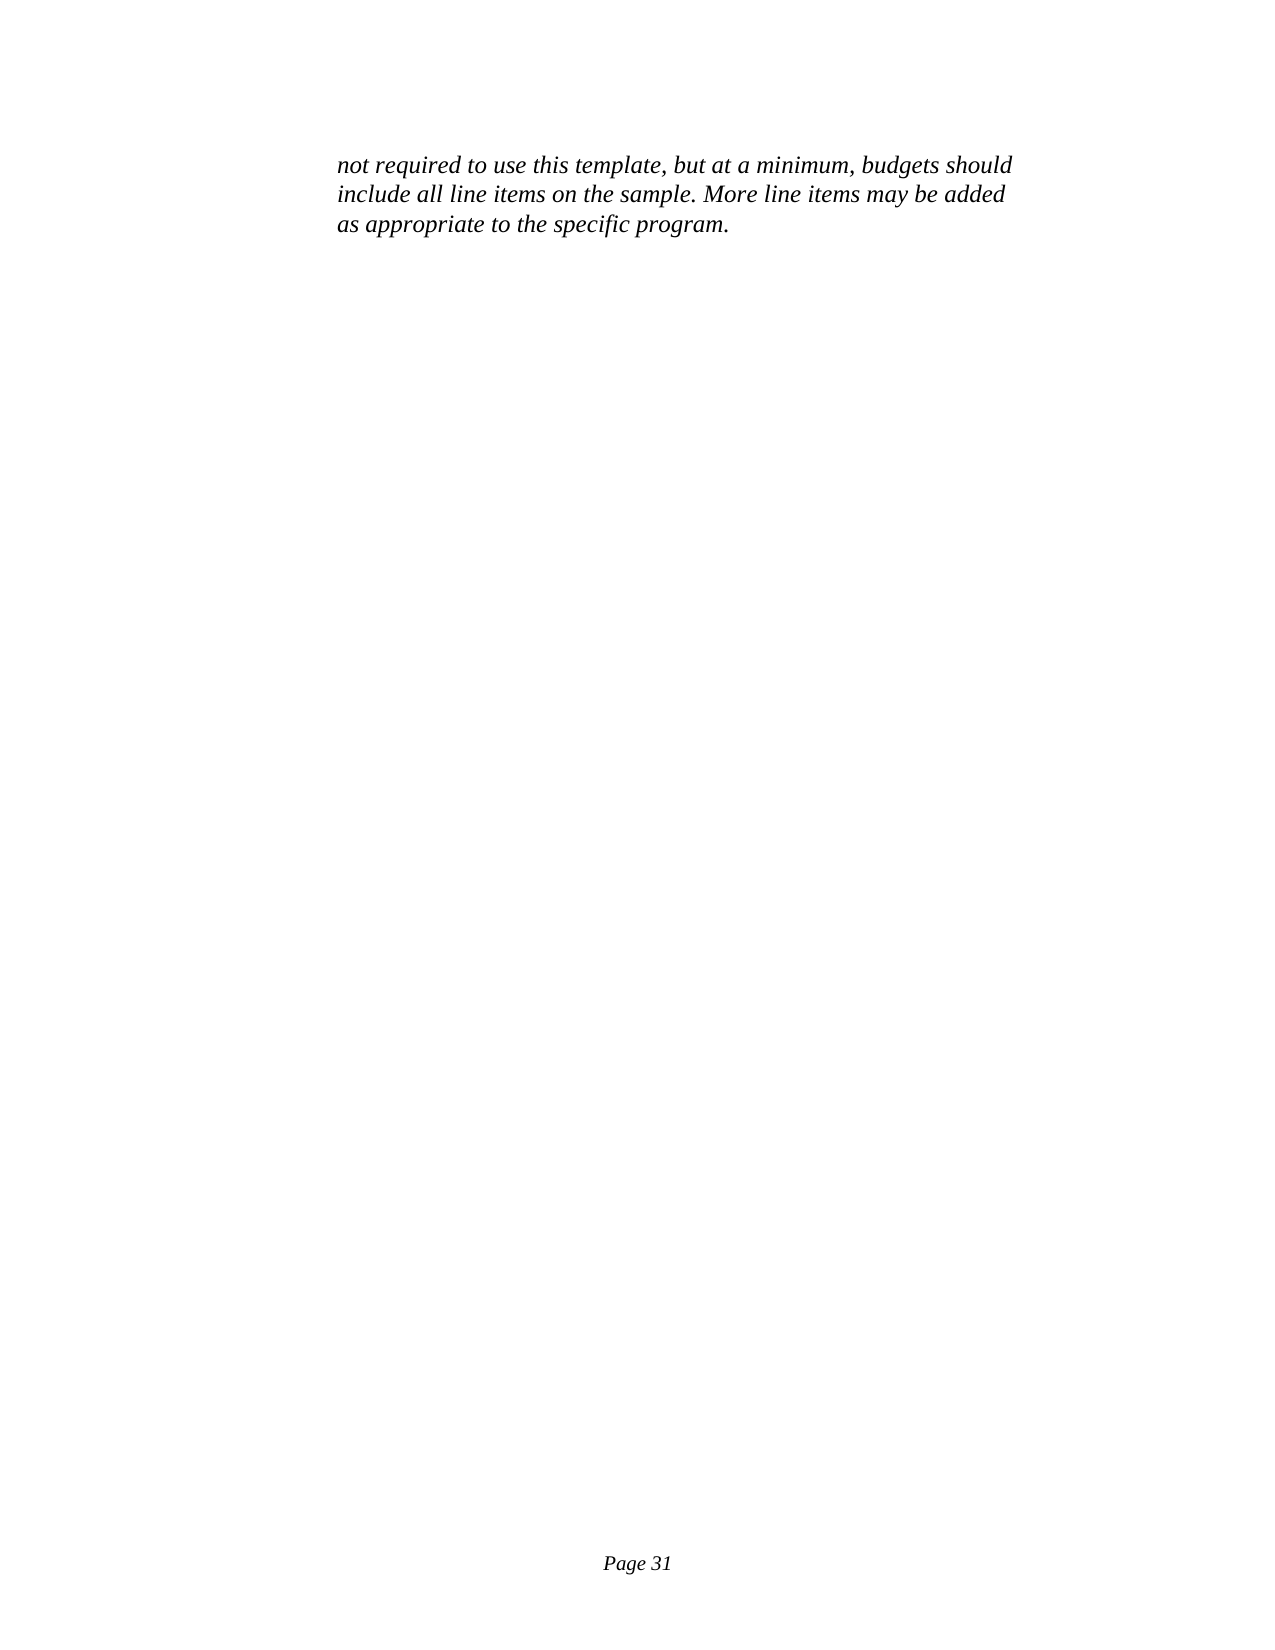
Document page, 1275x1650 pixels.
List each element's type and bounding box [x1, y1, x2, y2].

text [337, 150, 1027, 238]
